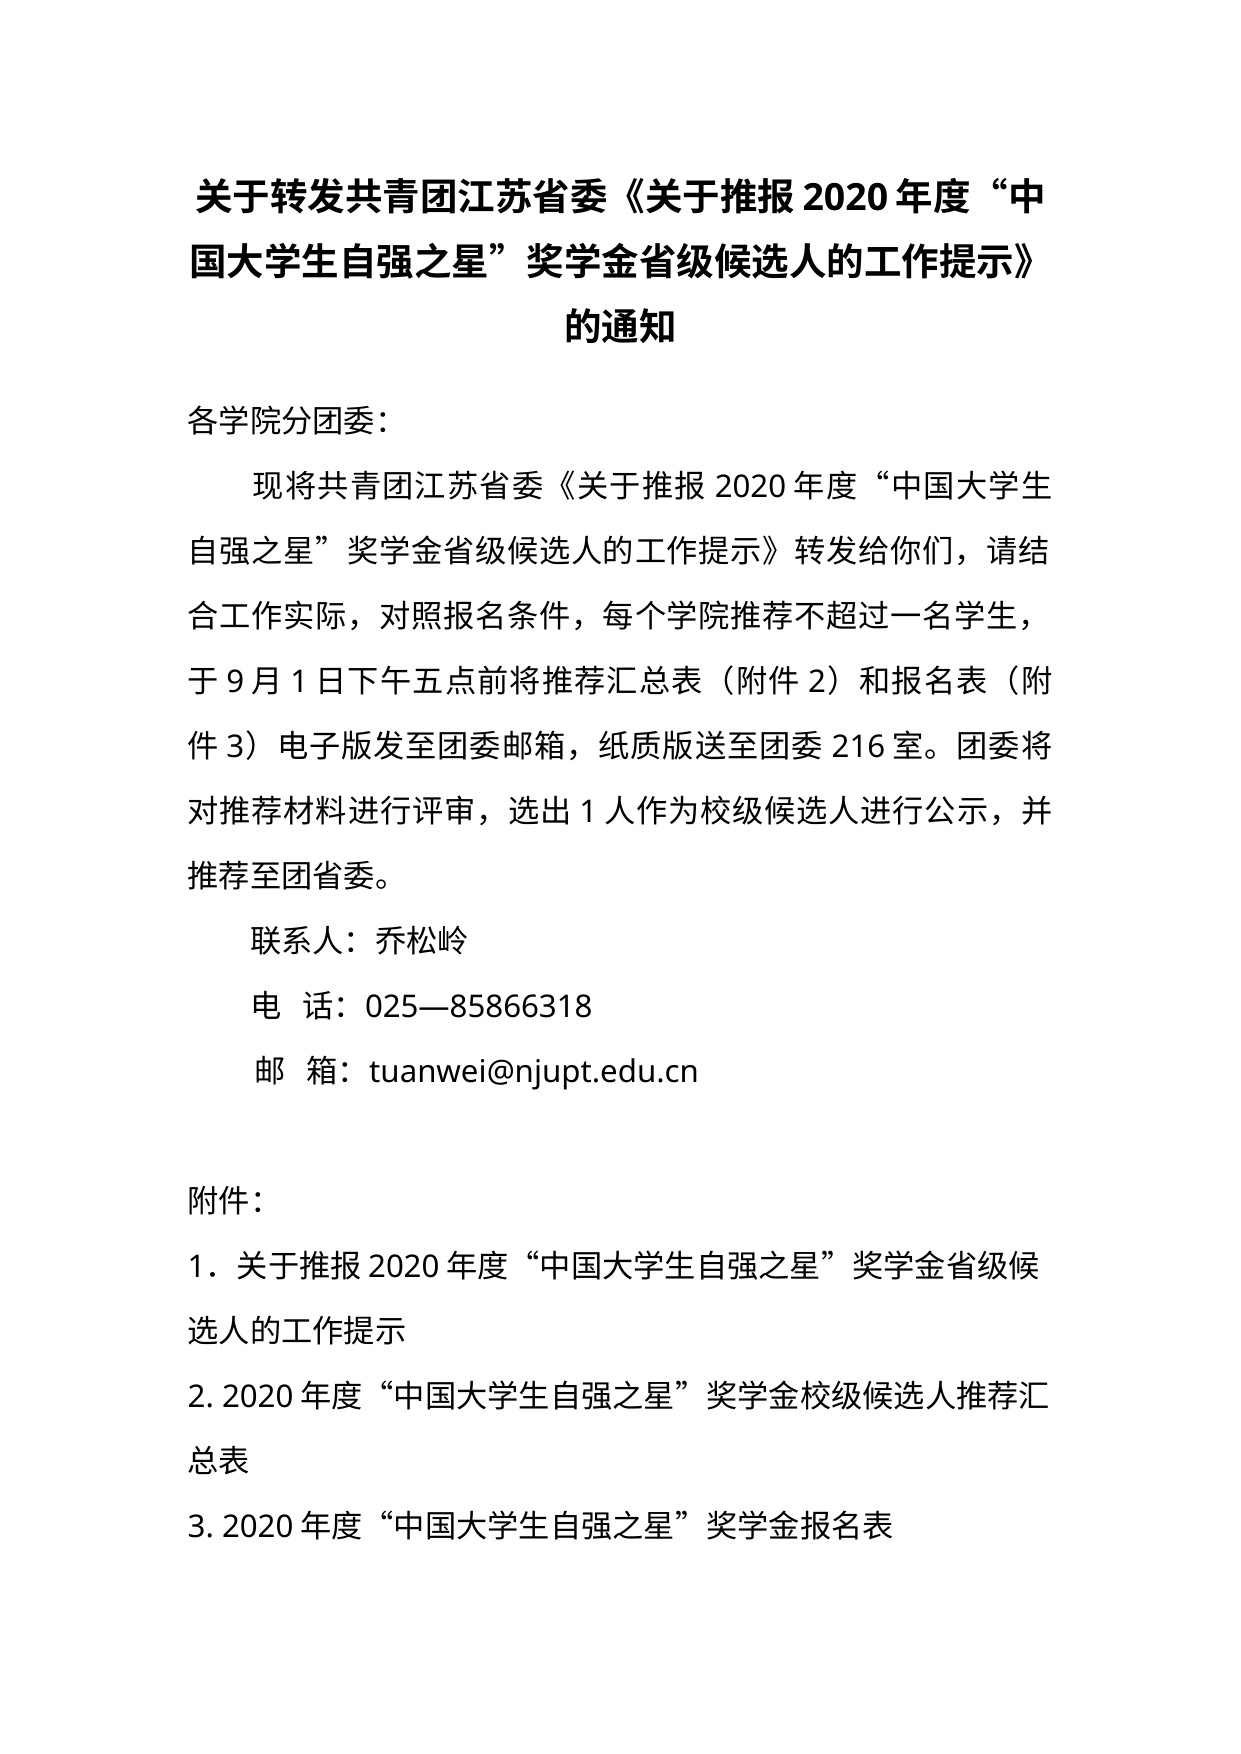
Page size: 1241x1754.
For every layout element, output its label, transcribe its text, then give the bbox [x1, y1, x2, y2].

text 电 话：025—85866318 [187, 971, 1053, 1036]
text 各学院分团委： [187, 386, 1053, 451]
text 2. 2020年度“中国大学生自强之星”奖学金校级候选人推荐汇总表 [187, 1361, 1053, 1491]
text 关于转发共青团江苏省委《关于推报2020年度“中国大学生自强之星”奖学金省级候选人的工作提示》的通知 [187, 162, 1053, 357]
text 1．关于推报2020年度“中国大学生自强之星”奖学金省级候选人的工作提示 [187, 1231, 1053, 1361]
text 邮 箱：tuanwei@njupt.edu.cn [187, 1036, 1053, 1101]
text 3. 2020年度“中国大学生自强之星”奖学金报名表 [187, 1491, 1053, 1556]
text 附件： [187, 1166, 1053, 1231]
text 现将共青团江苏省委《关于推报2020年度“中国大学生自强之星”奖学金省级候选人的工作提示》转发给你们，请结合工作实际，对照报名条件，每个学院推荐不超过一名学生，于9月1日下午五点前将推荐汇总表（附件2）和报名表（附件3）电子版发至团委邮箱，纸质版送至团委216室。团委将对推荐材料进行评审，选出1人作为校级候选人进行公示，并推荐至团省委。 [187, 451, 1053, 906]
text 联系人：乔松岭 [187, 906, 1053, 971]
